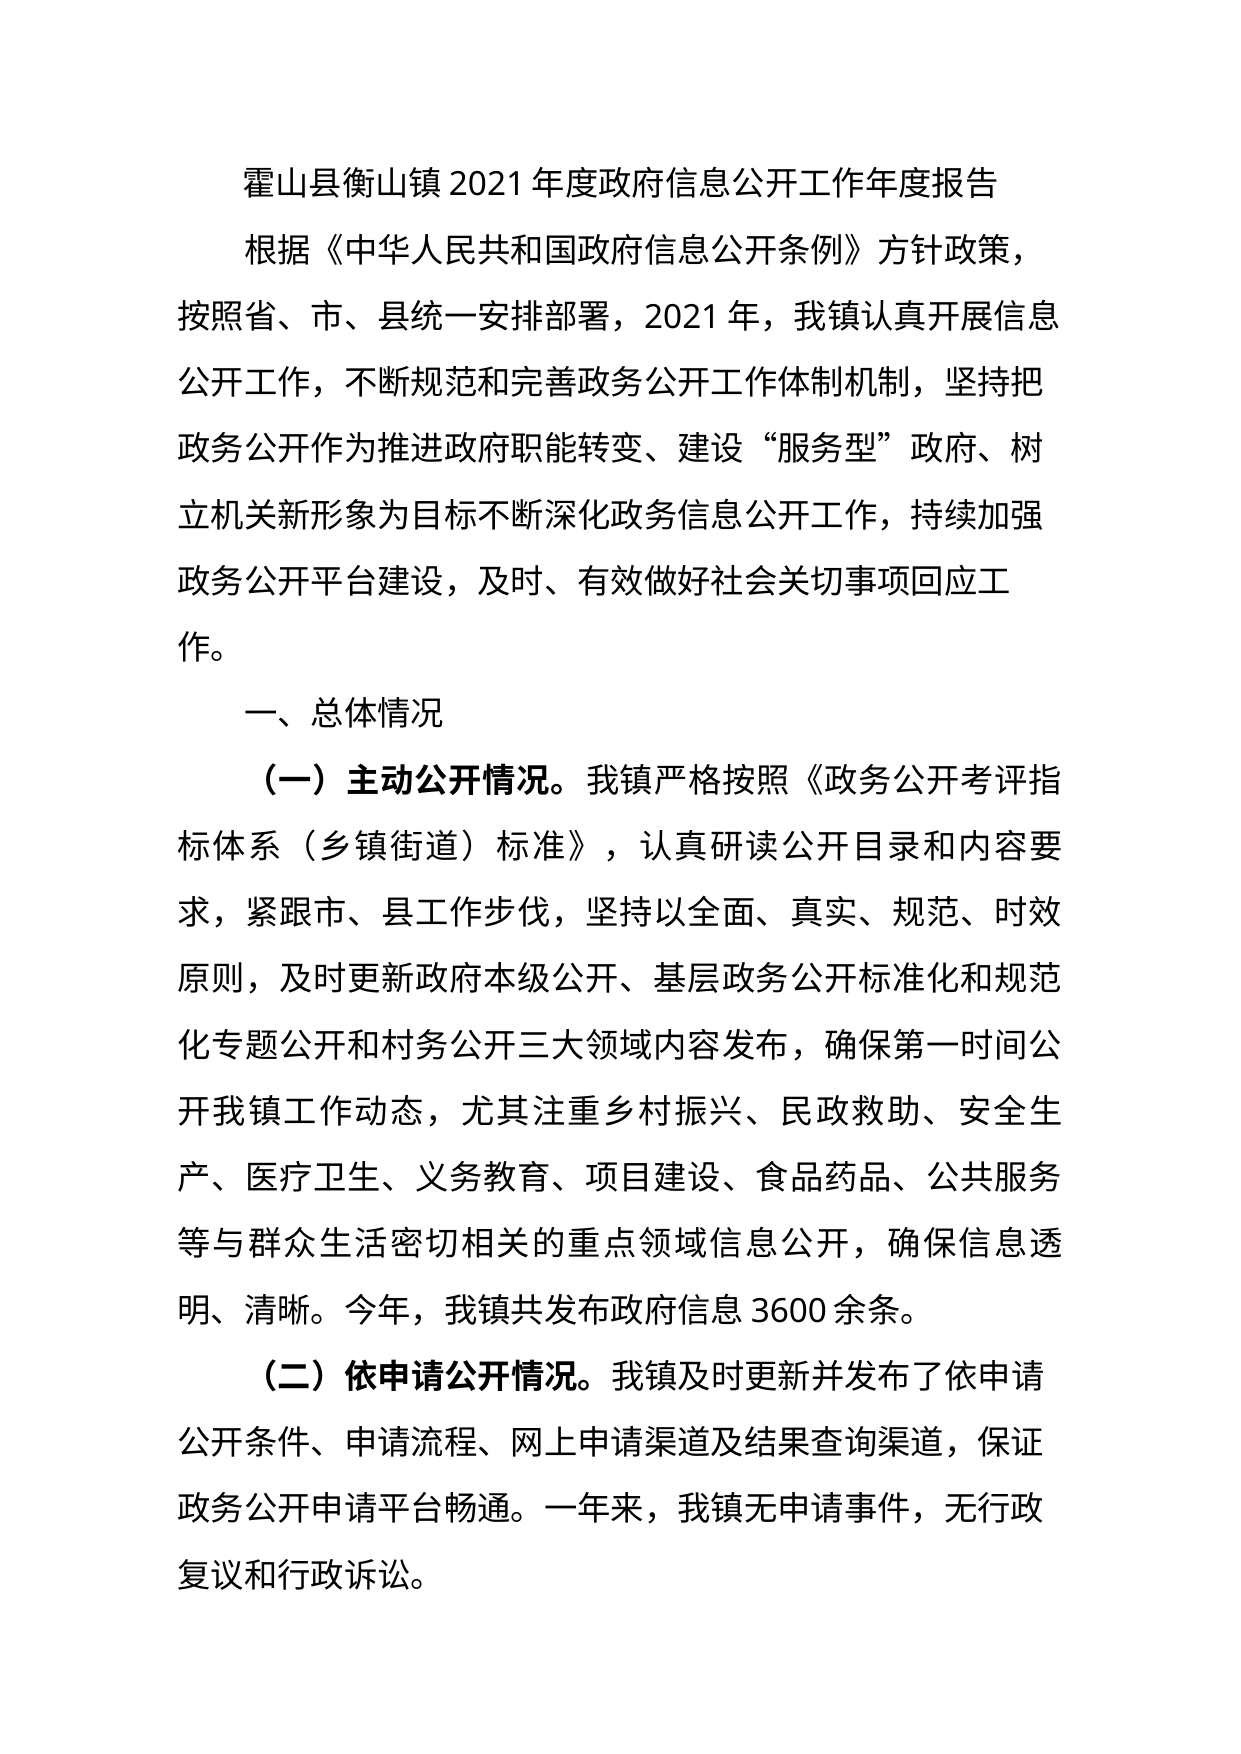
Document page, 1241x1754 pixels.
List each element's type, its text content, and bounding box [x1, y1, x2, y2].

text 根据《中华人民共和国政府信息公开条例》方针政策，按照省、市、县统一安排部署，2021年，我镇认真开展信息公开工作，不断规范和完善政务公开工作体制机制，坚持把政务公开作为推进政府职能转变、建设“服务型”政府、树立机关新形象为目标不断深化政务信息公开工作，持续加强政务公开平台建设，及时、有效做好社会关切事项回应工作。 [177, 214, 1063, 678]
list （二）依申请公开情况。我镇及时更新并发布了依申请公开条件、申请流程、网上申请渠道及结果查询渠道，保证政务公开申请平台畅通。一年来，我镇无申请事件，无行政复议和行政诉讼。 [177, 1341, 1063, 1606]
text （一）主动公开情况。我镇严格按照《政务公开考评指标体系（乡镇街道）标准》，认真研读公开目录和内容要求，紧跟市、县工作步伐，坚持以全面、真实、规范、时效原则，及时更新政府本级公开、基层政务公开标准化和规范化专题公开和村务公开三大领域内容发布，确保第一时间公开我镇工作动态，尤其注重乡村振兴、民政救助、安全生产、医疗卫生、义务教育、项目建设、食品药品、公共服务等与群众生活密切相关的重点领域信息公开，确保信息透明、清晰。今年，我镇共发布政府信息3600余条。 [177, 744, 1063, 1341]
text 霍山县衡山镇2021年度政府信息公开工作年度报告 [177, 148, 1063, 214]
list 总体情况 [177, 678, 1063, 744]
